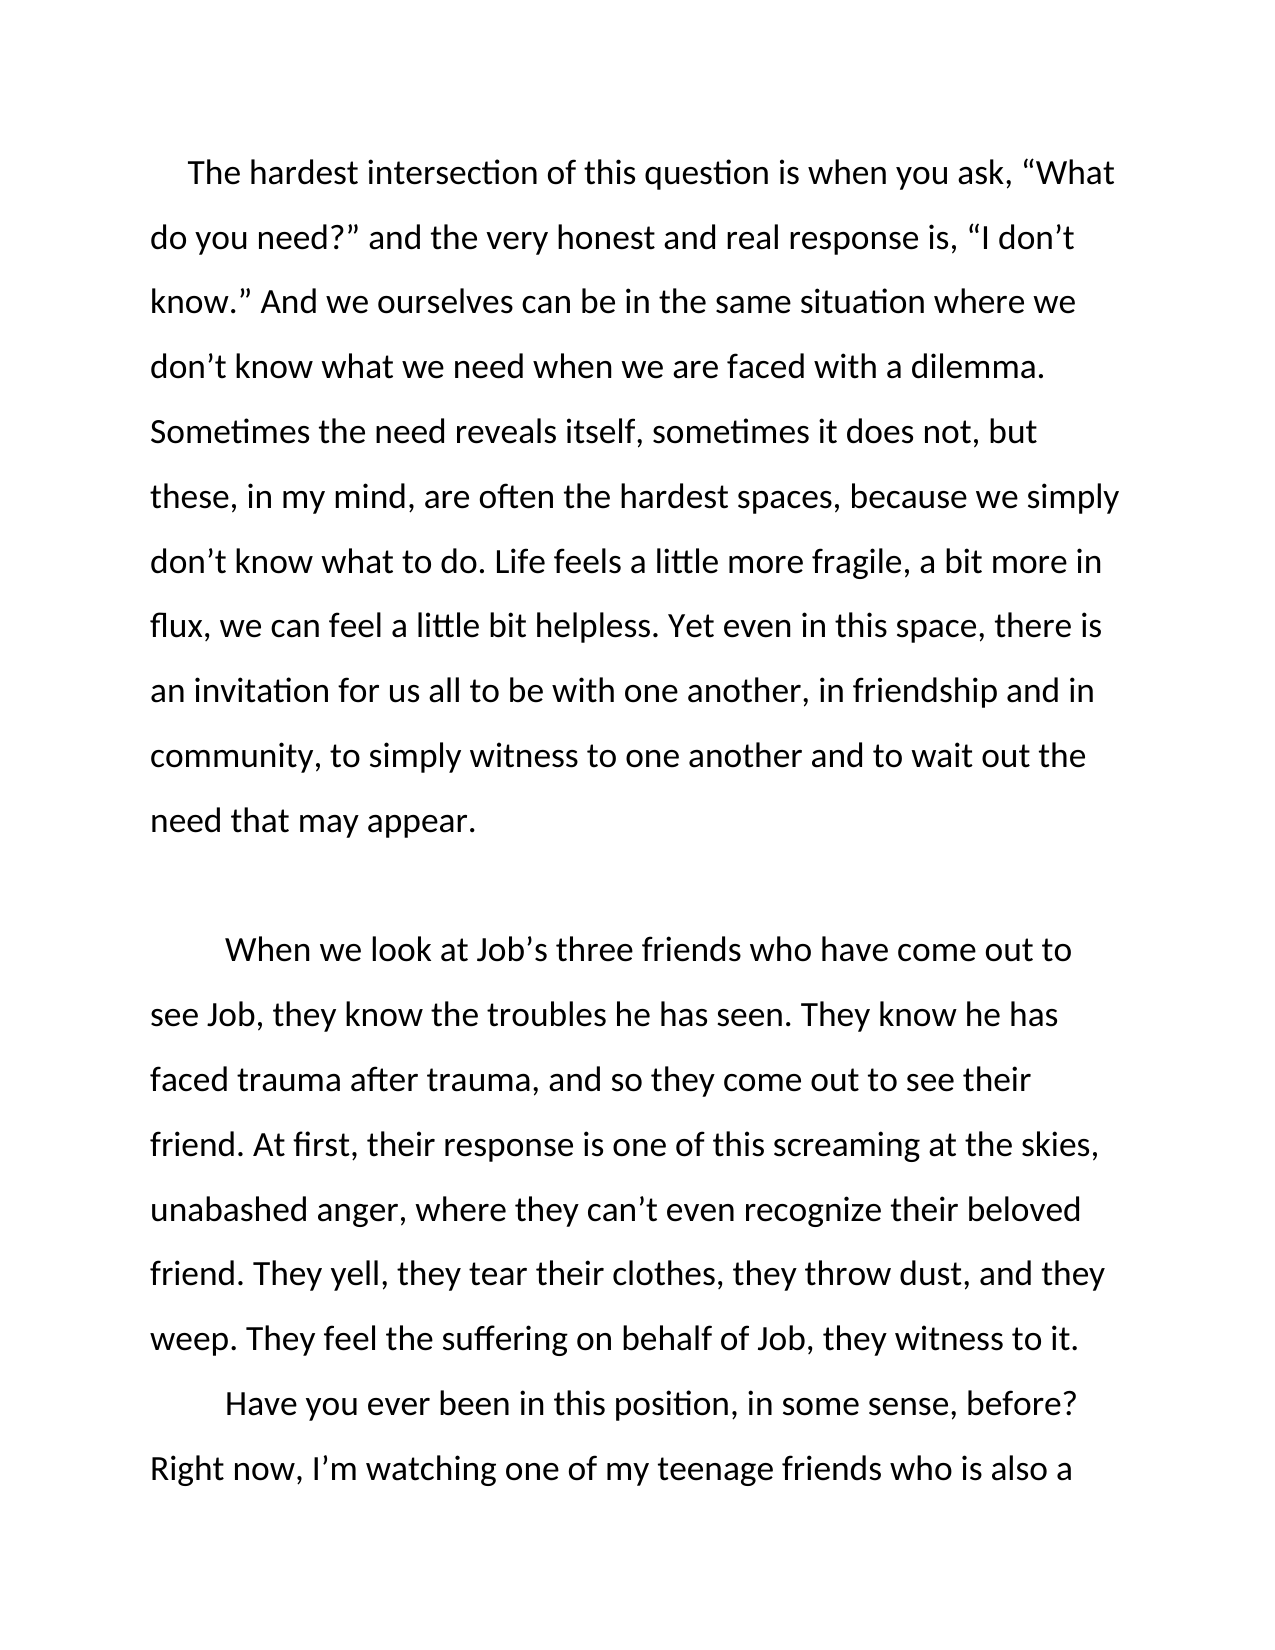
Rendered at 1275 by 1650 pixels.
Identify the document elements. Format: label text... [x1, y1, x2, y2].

text do you need?” and the very honest and real response is, “I don’t know.” And we ourselves can be in the same situation where we don’t know what we need when we are faced with a dilemma. Sometimes the need reveals itself, sometimes it does not, but these, in my mind, are often the hardest spaces, because we simply don’t know what to do. Life feels a little more fragile, a bit more in flux, we can feel a little bit helpless. Yet even in this space, there is an invitation for us all to be with one another, in friendship and in community, to simply witness to one another and to wait out the need that may appear. [150, 215, 1125, 841]
text When we look at Job’s three friends who have come out to see Job, they know the troubles he has seen. They know he has faced trauma after trauma, and so they come out to see their friend. At first, their response is one of this screaming at the skies, unabashed anger, where they can’t even recognize their beloved friend. They yell, they tear their clothes, they throw dust, and they weep. They feel the suffering on behalf of Job, they witness to it. [150, 927, 1125, 1359]
text The hardest intersection of this question is when you ask, “What [187, 150, 1125, 193]
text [150, 1381, 1125, 1489]
